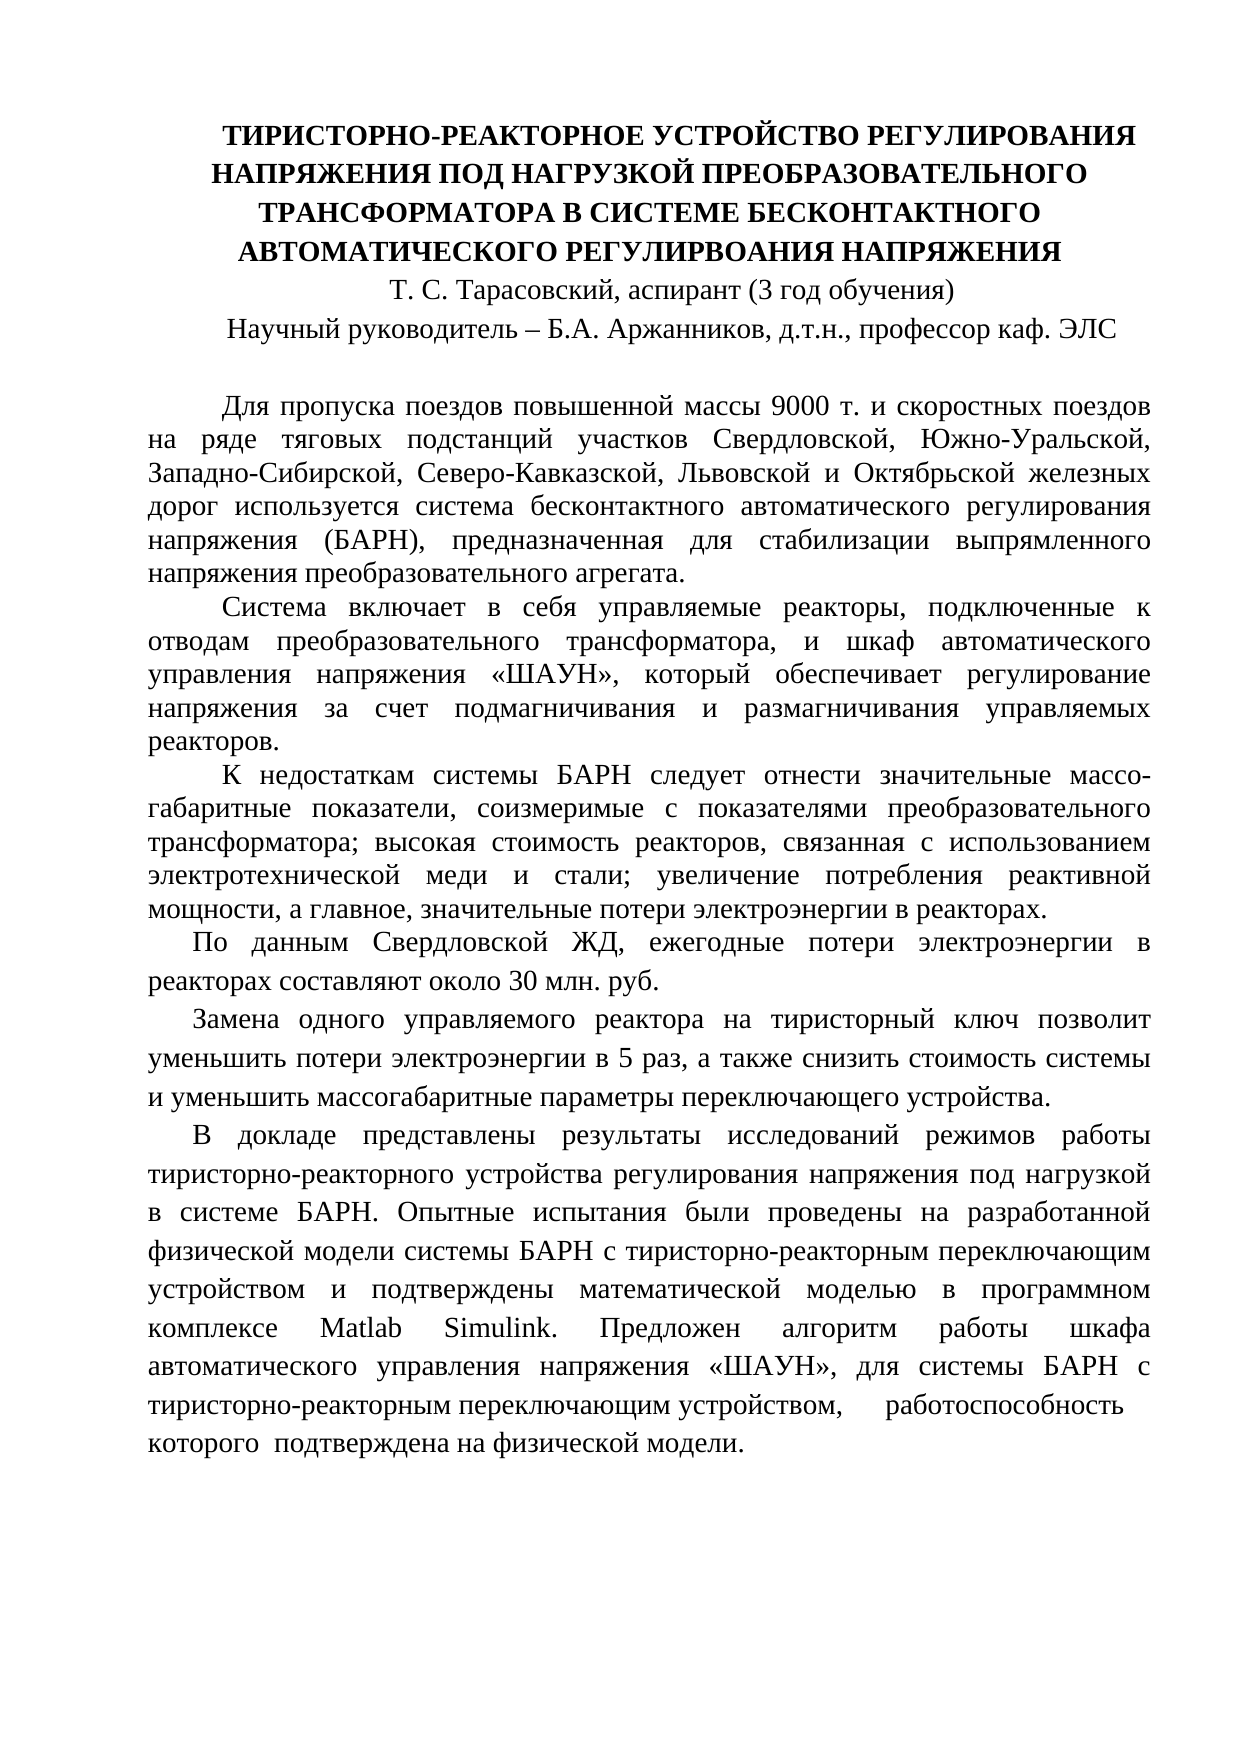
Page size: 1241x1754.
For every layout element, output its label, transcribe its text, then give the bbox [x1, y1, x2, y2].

text ТИРИСТОРНО-РЕАКТОРНОЕ УСТРОЙСТВО РЕГУЛИРОВАНИЯ НАПРЯЖЕНИЯ ПОД НАГРУЗКОЙ ПРЕОБРАЗОВАТЕЛЬНОГО ТРАНСФОРМАТОРА В СИСТЕМЕ БЕСКОНТАКТНОГО АВТОМАТИЧЕСКОГО РЕГУЛИРВОАНИЯ НАПРЯЖЕНИЯ [148, 118, 1152, 267]
text По данным Свердловской ЖД, ежегодные потери электроэнергии в реакторах составляют около 30 млн. руб. [148, 924, 1152, 997]
text В докладе представлены результаты исследований режимов работы тиристорно-реакторного устройства регулирования напряжения под нагрузкой в системе БАРН. Опытные испытания были проведены на разработанной физической модели системы БАРН с тиристорно-реакторным переключающим устройством и подтверждены математической моделью в программном комплексе Matlab Simulink. Предложен алгоритм работы шкафа автоматического управления напряжения «ШАУН», для системы БАРН с тиристорно-реакторным переключающим устройством, работоспособность которого подтверждена на физической модели. [148, 1117, 1152, 1459]
text Для пропуска поездов повышенной массы 9000 т. и скоростных поездов на ряде тяговых подстанций участков Свердловской, Южно-Уральской, Западно-Сибирской, Северо-Кавказской, Львовской и Октябрьской железных дорог используется система бесконтактного автоматического регулирования напряжения (БАРН), предназначенная для стабилизации выпрямленного напряжения преобразовательного агрегата. [148, 388, 1152, 589]
text Научный руководитель – Б.А. Аржанников, д.т.н., профессор каф. ЭЛС [148, 311, 1152, 344]
text Т. С. Тарасовский, аспирант (3 год обучения) [148, 272, 1152, 306]
text Система включает в себя управляемые реакторы, подключенные к отводам преобразовательного трансформатора, и шкаф автоматического управления напряжения «ШАУН», который обеспечивает регулирование напряжения за счет подмагничивания и размагничивания управляемых реакторов. [148, 589, 1152, 757]
text К недостаткам системы БАРН следует отнести значительные массо-габаритные показатели, соизмеримые с показателями преобразовательного трансформатора; высокая стоимость реакторов, связанная с использованием электротехнической меди и стали; увеличение потребления реактивной мощности, а главное, значительные потери электроэнергии в реакторах. [148, 757, 1152, 924]
text Замена одного управляемого реактора на тиристорный ключ позволит уменьшить потери электроэнергии в 5 раз, а также снизить стоимость системы и уменьшить массогабаритные параметры переключающего устройства. [148, 1002, 1152, 1112]
